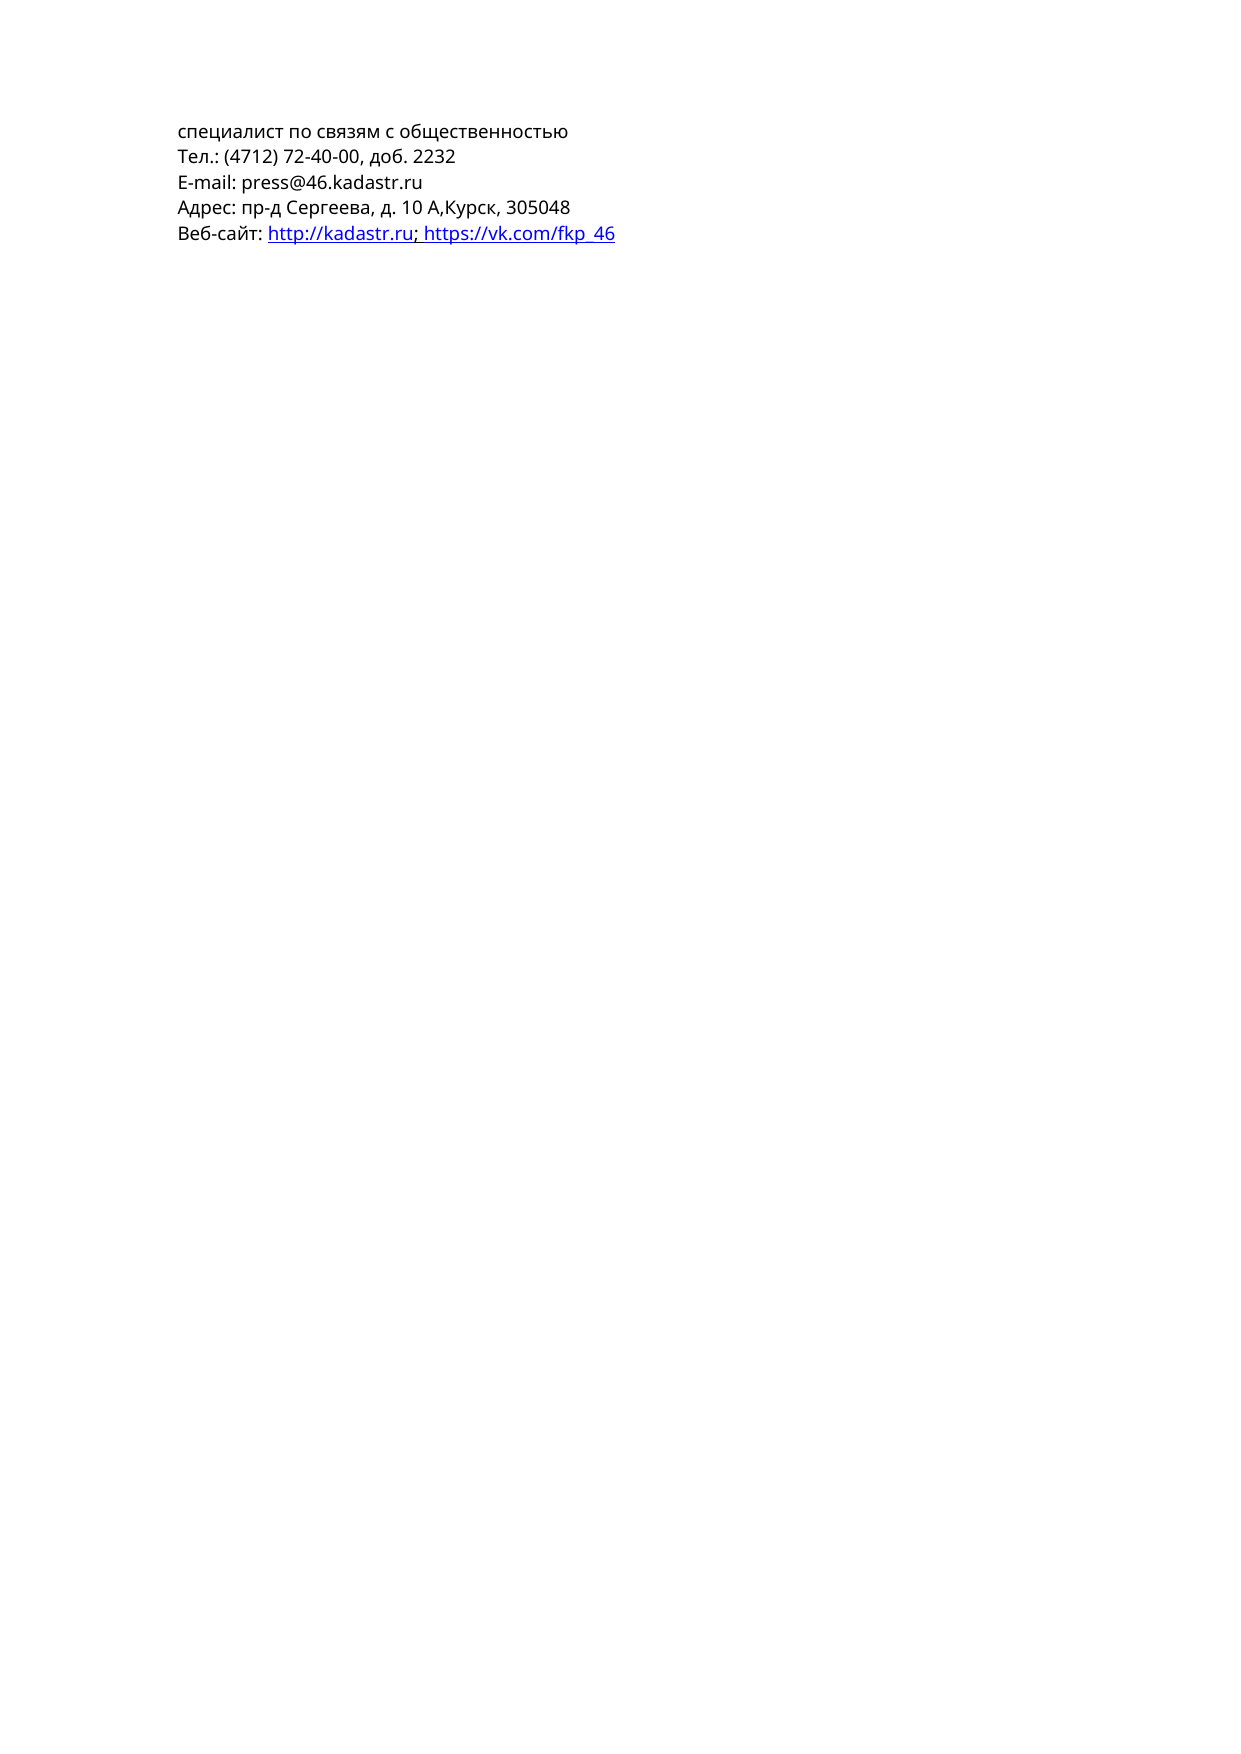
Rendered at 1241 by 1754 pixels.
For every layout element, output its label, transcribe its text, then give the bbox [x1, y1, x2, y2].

text E-mail: press@46.kadastr.ru [177, 169, 1152, 195]
text специалист по связям с общественностью [177, 118, 1152, 144]
text Веб-сайт: http://kadastr.ru; https://vk.com/fkp_46 [177, 220, 1152, 246]
text Адрес: пр-д Сергеева, д. 10 А,Курск, 305048 [177, 195, 1152, 220]
text Тел.: (4712) 72-40-00, доб. 2232 [177, 144, 1152, 169]
